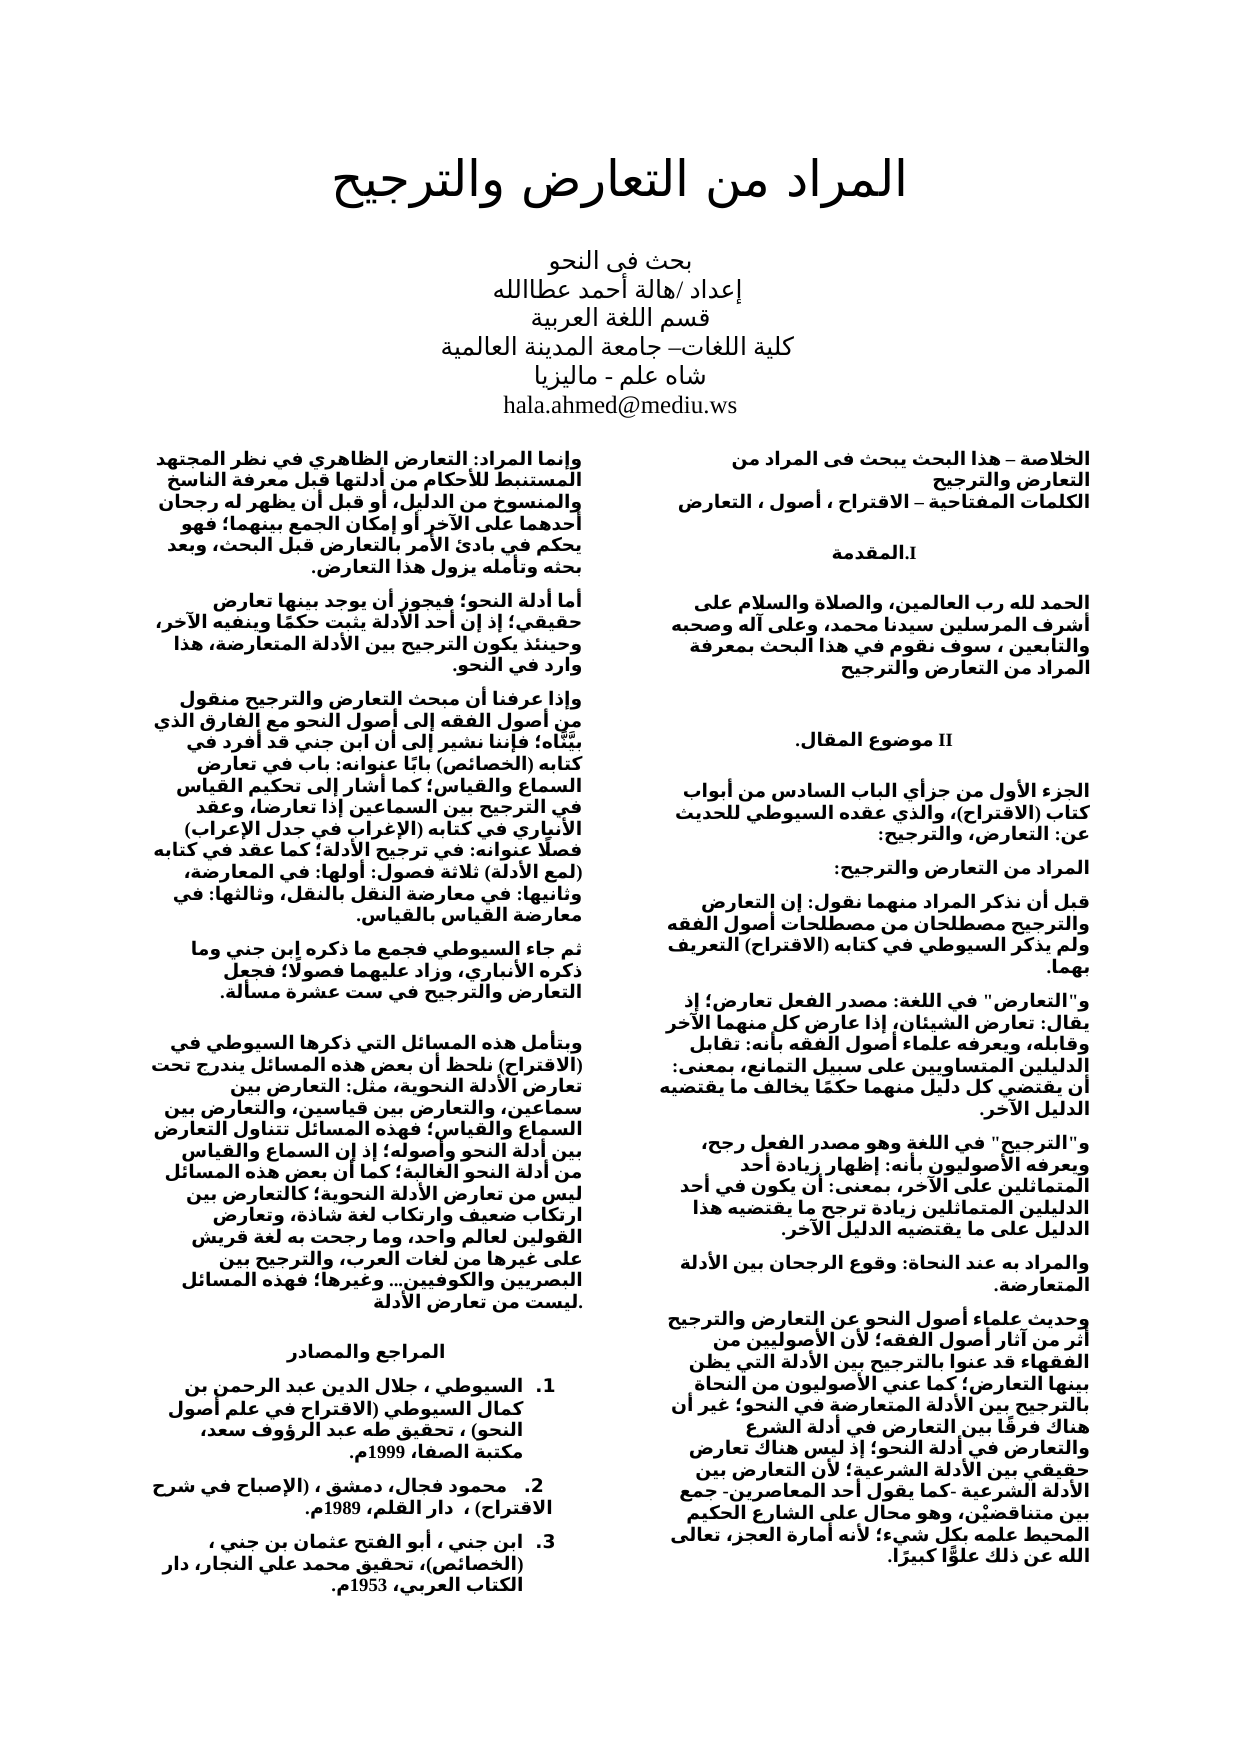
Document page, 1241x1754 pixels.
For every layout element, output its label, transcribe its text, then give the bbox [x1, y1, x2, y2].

text ثم جاء السيوطي فجمع ما ذكره ابن جني وما ذكره الأنباري، وزاد عليهما فصولًا؛ فجعل التعارض والترجيح في ست عشرة مسألة. [150, 938, 583, 1003]
text قبل أن نذكر المراد منهما نقول: إن التعارض والترجيح مصطلحان من مصطلحات أصول الفقه ولم يذكر السيوطي في كتابه (الاقتراح) التعريف بهما. [658, 891, 1090, 977]
text وحديث علماء أصول النحو عن التعارض والترجيح أثر من آثار أصول الفقه؛ لأن الأصوليين من الفقهاء قد عنوا بالترجيح بين الأدلة التي يظن بينها التعارض؛ كما عني الأصوليون من النحاة بالترجيح بين الأدلة المتعارضة في النحو؛ غير أن هناك فرقًا بين التعارض في أدلة الشرع والتعارض في أدلة النحو؛ إذ ليس هناك تعارض حقيقي بين الأدلة الشرعية؛ لأن التعارض بين الأدلة الشرعية -كما يقول أحد المعاصرين- جمع بين متناقضيْن، وهو محال على الشارع الحكيم المحيط علمه بكل شيء؛ لأنه أمارة العجز، تعالى الله عن ذلك علوًّا كبيرًا. [658, 1308, 1090, 1567]
text وإنما المراد: التعارض الظاهري في نظر المجتهد المستنبط للأحكام من أدلتها قبل معرفة الناسخ والمنسوخ من الدليل، أو قبل أن يظهر له رجحان أحدهما على الآخر أو إمكان الجمع بينهما؛ فهو يحكم في بادئ الأمر بالتعارض قبل البحث، وبعد بحثه وتأمله يزول هذا التعارض. [150, 448, 583, 577]
text و"التعارض" في اللغة: مصدر الفعل تعارض؛ إذ يقال: تعارض الشيئان، إذا عارض كل منهما الآخر وقابله، ويعرفه علماء أصول الفقه بأنه: تقابل الدليلين المتساويين على سبيل التمانع، بمعنى: أن يقتضي كل دليل منهما حكمًا يخالف ما يقتضيه الدليل الآخر. [658, 990, 1090, 1119]
text وإذا عرفنا أن مبحث التعارض والترجيح منقول من أصول الفقه إلى أصول النحو مع الفارق الذي بيَّنَّاه؛ فإننا نشير إلى أن ابن جني قد أفرد في كتابه (الخصائص) بابًا عنوانه: باب في تعارض السماع والقياس؛ كما أشار إلى تحكيم القياس في الترجيح بين السماعين إذا تعارضا، وعقد الأنباري في كتابه (الإغراب في جدل الإعراب) فصلًا عنوانه: في ترجيح الأدلة؛ كما عقد في كتابه (لمع الأدلة) ثلاثة فصول: أولها: في المعارضة، وثانيها: في معارضة النقل بالنقل، وثالثها: في معارضة القياس بالقياس. [150, 688, 583, 926]
text المراد من التعارض والترجيح: [658, 857, 1090, 879]
text والمراد به عند النحاة: وقوع الرجحان بين الأدلة المتعارضة. [658, 1252, 1090, 1295]
text المقدمة.I [658, 542, 1090, 563]
text بحث فى النحو إعداد /هالة أحمد عطاالله قسم اللغة العربية كلية اللغات– جامعة المدينة العالمية شاه علم - ماليزيا hala.ahmed@mediu.ws [150, 246, 1090, 418]
text أما أدلة النحو؛ فيجوز أن يوجد بينها تعارض حقيقي؛ إذ إن أحد الأدلة يثبت حكمًا وينفيه الآخر، وحينئذ يكون الترجيح بين الأدلة المتعارضة، هذا وارد في النحو. [150, 589, 583, 676]
text الحمد لله رب العالمين، والصلاة والسلام على أشرف المرسلين سيدنا محمد، وعلى آله وصحبه والتابعين ، سوف نقوم في هذا البحث بمعرفة المراد من التعارض والترجيح [658, 592, 1090, 678]
list ابن جني ، أبو الفتح عثمان بن جني ، (الخصائص)، تحقيق محمد علي النجار، دار الكتاب العربي، 1953م. [150, 1531, 535, 1596]
text المراد من التعارض والترجيح [150, 150, 1090, 208]
list السيوطي ، جلال الدين عبد الرحمن بن كمال السيوطي (الاقتراح في علم أصول النحو) ، تحقيق طه عبد الرؤوف سعد، مكتبة الصفا، 1999م. [150, 1375, 535, 1462]
text المراجع والمصادر [150, 1341, 583, 1363]
text و"الترجيح" في اللغة وهو مصدر الفعل رجح، ويعرفه الأصوليون بأنه: إظهار زيادة أحد المتماثلين على الآخر، بمعنى: أن يكون في أحد الدليلين المتماثلين زيادة ترجح ما يقتضيه هذا الدليل على ما يقتضيه الدليل الآخر. [658, 1132, 1090, 1240]
list محمود فجال، دمشق ، (الإصباح في شرح الاقتراح) ، دار القلم، 1989م. [150, 1474, 553, 1518]
text الجزء الأول من جزأي الباب السادس من أبواب كتاب (الاقتراح)، والذي عقده السيوطي للحديث عن: التعارض، والترجيح: [658, 780, 1090, 845]
text الخلاصة – هذا البحث يبحث فى المراد من التعارض والترجيح الكلمات المفتاحية – الاقتراح ، أصول ، التعارض [658, 448, 1090, 512]
text .موضوع المقال II [658, 708, 1090, 751]
text وبتأمل هذه المسائل التي ذكرها السيوطي في (الاقتراح) نلحظ أن بعض هذه المسائل يندرج تحت تعارض الأدلة النحوية، مثل: التعارض بين سماعين، والتعارض بين قياسين، والتعارض بين السماع والقياس؛ فهذه المسائل تتناول التعارض بين أدلة النحو وأصوله؛ إذ إن السماع والقياس من أدلة النحو الغالبة؛ كما أن بعض هذه المسائل ليس من تعارض الأدلة النحوية؛ كالتعارض بين ارتكاب ضعيف وارتكاب لغة شاذة، وتعارض القولين لعالم واحد، وما رجحت به لغة قريش على غيرها من لغات العرب، والترجيح بين البصريين والكوفيين... وغيرها؛ فهذه المسائل ليست من تعارض الأدلة. [150, 1032, 583, 1312]
